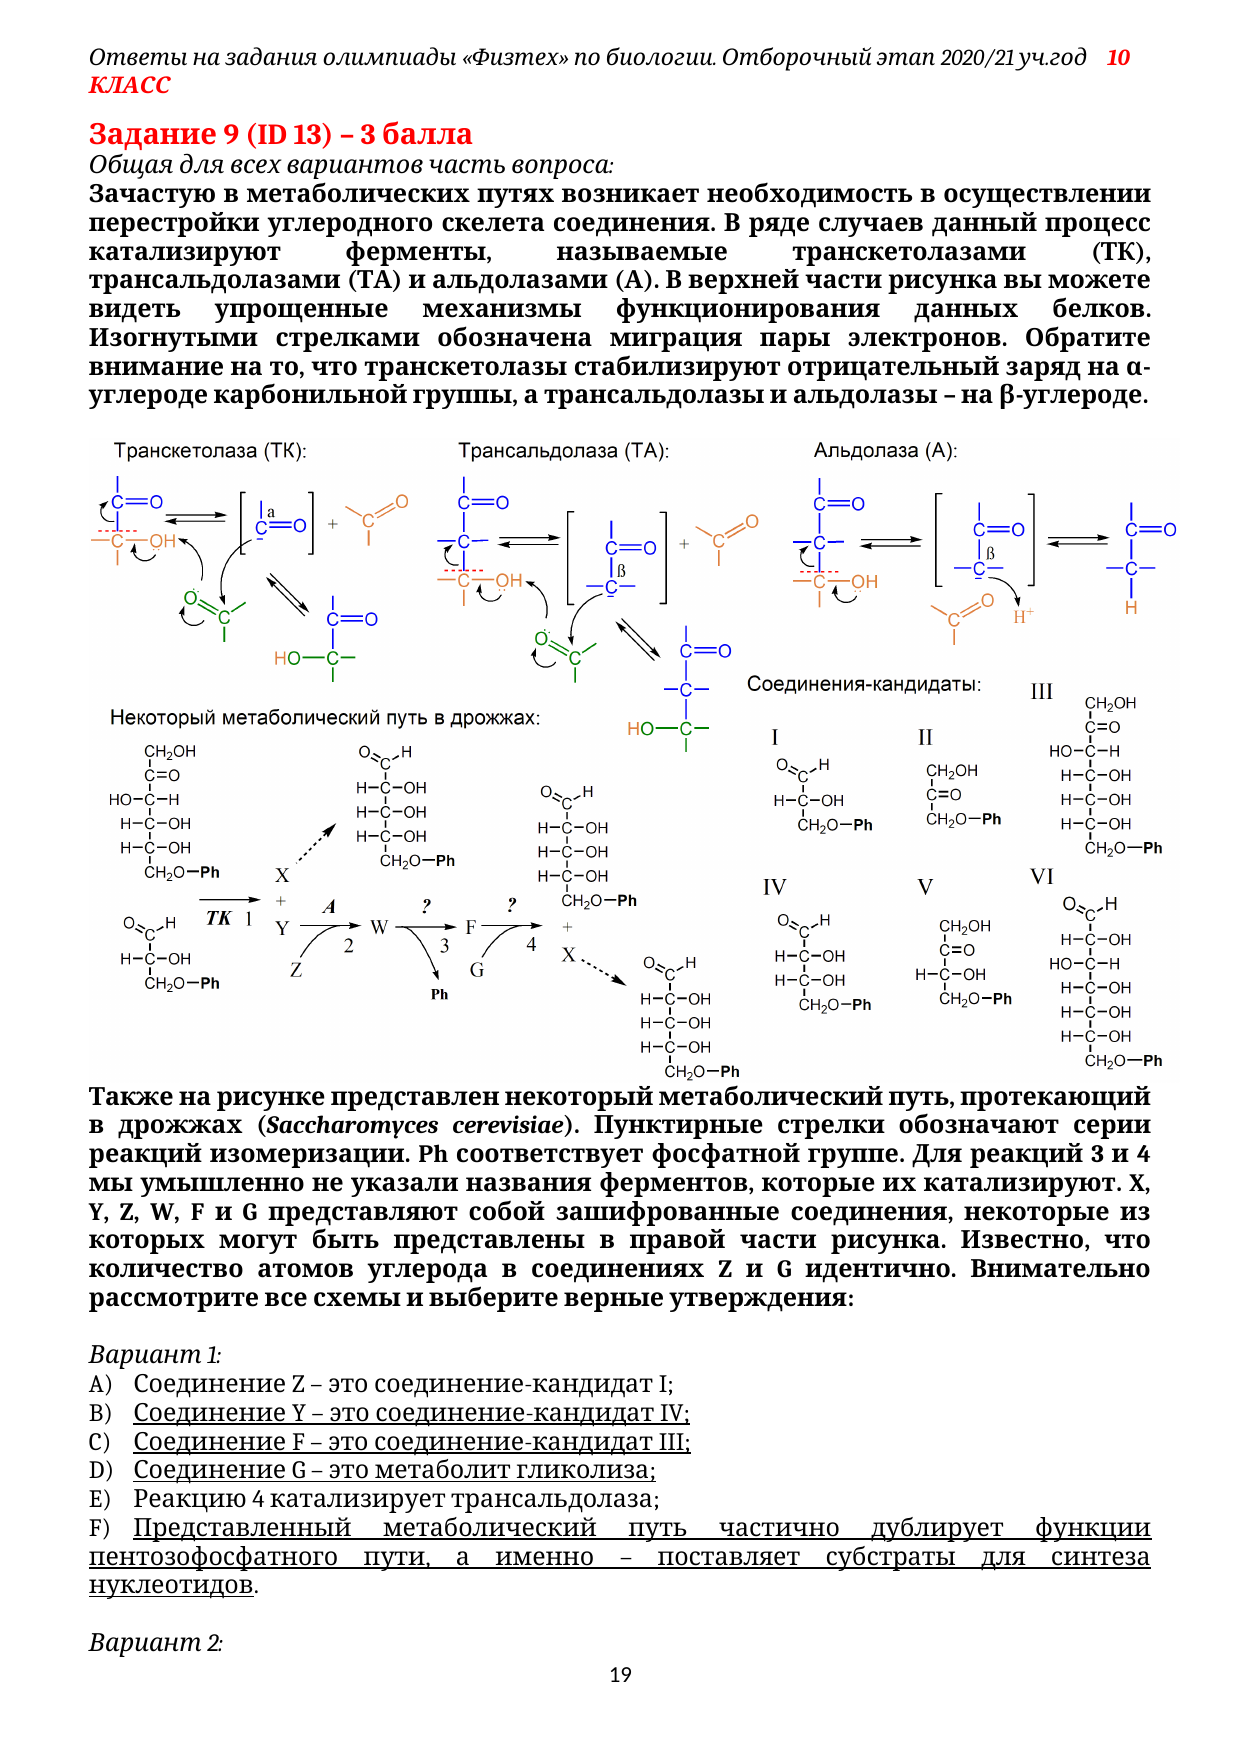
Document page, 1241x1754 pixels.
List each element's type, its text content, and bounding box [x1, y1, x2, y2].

list Соединение F – это соединение-кандидат III; [89, 1428, 1152, 1456]
text Вариант 2: [89, 1629, 1152, 1658]
text Общая для всех вариантов часть вопроса: [89, 151, 1152, 180]
list Соединение G – это метаболит гликолиза; [89, 1456, 1152, 1485]
text Задание 9 (ID 13) – 3 балла [89, 118, 1152, 151]
list Соединение Y – это соединение-кандидат IV; [89, 1399, 1152, 1428]
list Представленный метаболический путь частично дублирует функции пентозофосфатного пути, а именно – поставляет субстраты для синтеза нуклеотидов. [89, 1514, 1152, 1600]
list Реакцию 4 катализирует трансальдолаза; [89, 1485, 1152, 1514]
text Зачастую в метаболических путях возникает необходимость в осуществлении перестройки углеродного скелета соединения. В ряде случаев данный процесс катализируют ферменты, называемые транскетолазами (ТК), трансальдолазами (ТА) и альдолазами (А). В верхней части рисунка вы можете видеть упрощенные механизмы функционирования данных белков. Изогнутыми стрелками обозначена миграция пары электронов. Обратите внимание на то, что транскетолазы стабилизируют отрицательный заряд на α-углероде карбонильной группы, а трансальдолазы и альдолазы – на β-углероде. [89, 180, 1152, 410]
picture [88, 438, 1180, 1083]
text Также на рисунке представлен некоторый метаболический путь, протекающий в дрожжах (Saccharomyces cerevisiae). Пунктирные стрелки обозначают серии реакций изомеризации. Ph соответствует фосфатной группе. Для реакций 3 и 4 мы умышленно не указали названия ферментов, которые их катализируют. X, Y, Z, W, F и G представляют собой зашифрованные соединения, некоторые из которых могут быть представлены в правой части рисунка. Известно, что количество атомов углерода в соединениях Z и G идентично. Внимательно рассмотрите все схемы и выберите верные утверждения: [89, 1083, 1152, 1313]
text Вариант 1: [89, 1341, 1152, 1370]
list Соединение Z – это соединение-кандидат I; [89, 1370, 1152, 1399]
